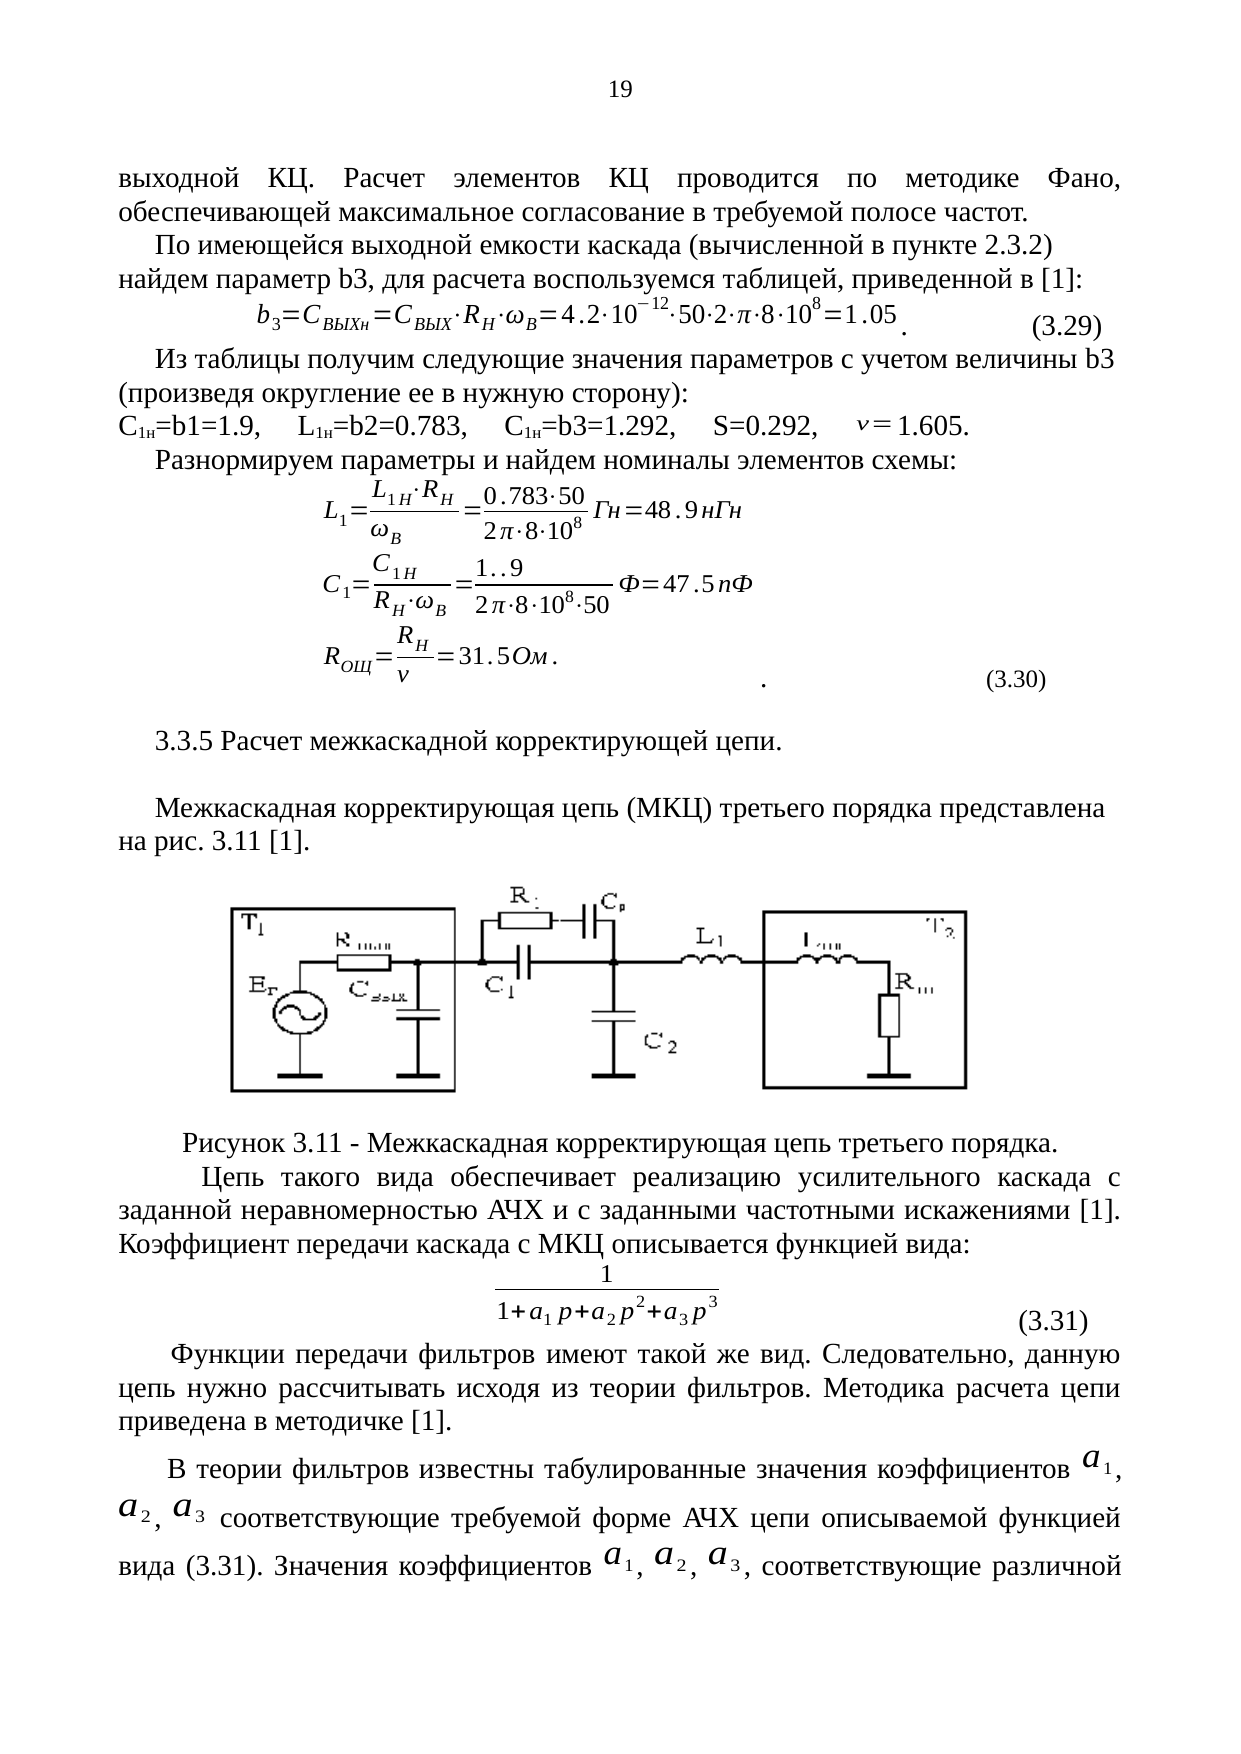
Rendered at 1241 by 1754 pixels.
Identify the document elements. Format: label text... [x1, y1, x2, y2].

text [118, 1437, 1122, 1582]
text Из таблицы получим следующие значения параметров с учетом величины b3 (произведя округление ее в нужную сторону): [118, 341, 1122, 408]
text . (3.30) [118, 475, 1122, 694]
text Функции передачи фильтров имеют такой же вид. Следовательно, данную цепь нужно рассчитывать исходя из теории фильтров. Методика расчета цепи приведена в методичке [1]. [118, 1336, 1122, 1437]
text Межкаскадная корректирующая цепь (МКЦ) третьего порядка представлена на рис. 3.11 [1]. [118, 790, 1122, 857]
text . (3.29) [118, 294, 1122, 341]
text 3.3.5 Расчет межкаскадной корректирующей цепи. [118, 723, 1122, 756]
text Цепь такого вида обеспечивает реализацию усилительного каскада с заданной неравномерностью АЧХ и с заданными частотными искажениями [1]. Коэффициент передачи каскада с МКЦ описывается функцией вида: [118, 1159, 1122, 1259]
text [118, 118, 1122, 227]
text Рисунок 3.11 - Межкаскадная корректирующая цепь третьего порядка. [118, 1125, 1122, 1159]
text По имеющейся выходной емкости каскада (вычисленной в пункте 2.3.2) найдем параметр b3, для расчета воспользуемся таблицей, приведенной в [1]: [118, 227, 1122, 294]
text C1н=b1=1.9, L1н=b2=0.783, C1н=b3=1.292, S=0.292, 1.605. [118, 408, 1122, 442]
picture [226, 884, 1004, 1121]
text (3.31) [418, 1259, 1122, 1336]
text Разнормируем параметры и найдем номиналы элементов схемы: [118, 442, 1122, 475]
